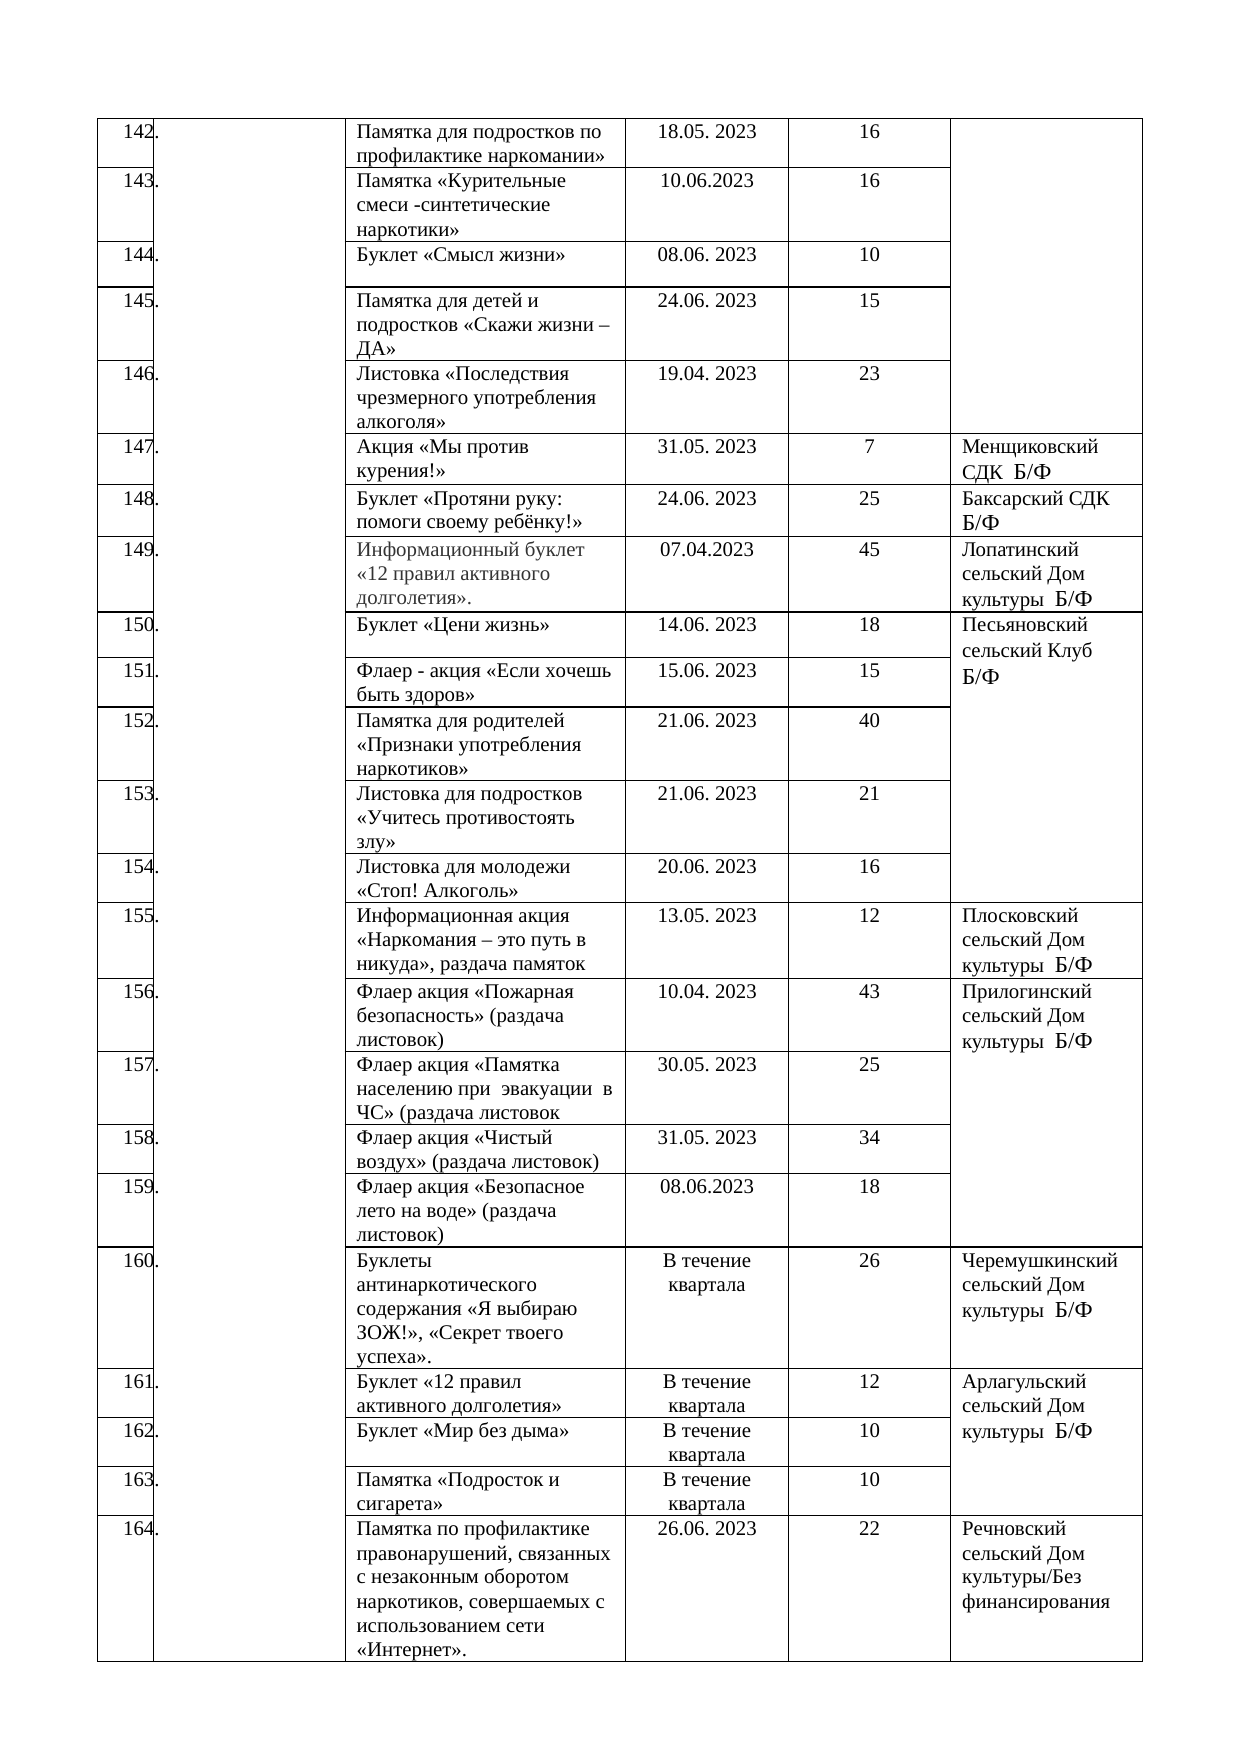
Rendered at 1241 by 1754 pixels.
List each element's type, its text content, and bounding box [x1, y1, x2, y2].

table_cell [98, 119, 153, 167]
table_cell 10.06.2023 [626, 168, 788, 241]
table_cell Информационный буклет «12 правил активного долголетия». [346, 537, 625, 611]
table_cell 12 [789, 1369, 950, 1417]
table_cell Флаер акция «Чистый воздух» (раздача листовок) [346, 1125, 625, 1173]
table_cell Флаер акция «Памятка населению при эвакуации в ЧС» (раздача листовок [346, 1052, 625, 1124]
table_cell Памятка «Подросток и сигарета» [346, 1467, 625, 1515]
table_cell 15 [789, 288, 950, 360]
table_cell [98, 781, 153, 853]
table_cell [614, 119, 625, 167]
table_cell 43 [789, 979, 950, 1051]
table_cell Буклет «Смысл жизни» [346, 242, 625, 286]
table_cell 10 [789, 1418, 950, 1466]
table_cell Менщиковский СДК Б/Ф [951, 434, 1142, 484]
table_cell В течение квартала [626, 1248, 788, 1368]
table_cell 19.04. 2023 [626, 361, 788, 433]
table_cell 07.04.2023 [626, 537, 788, 611]
table_cell 18.05. 2023 [626, 119, 788, 167]
table_cell 08.06. 2023 [626, 242, 788, 286]
table_cell Буклет «Протяни руку: помоги своему ребёнку!» [346, 485, 625, 536]
table_cell Листовка для подростков «Учитесь противостоять злу» [346, 781, 625, 853]
table_cell 26 [789, 1248, 950, 1368]
table_cell [98, 1467, 153, 1515]
table_cell [98, 288, 153, 360]
table_cell В течение квартала [626, 1369, 788, 1417]
table_cell 12 [789, 903, 950, 978]
table_cell Флаер акция «Пожарная безопасность» (раздача листовок) [346, 979, 625, 1051]
table_cell 21.06. 2023 [626, 781, 788, 853]
table_cell 20.06. 2023 [626, 854, 788, 902]
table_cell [951, 1516, 1142, 1661]
table_cell 45 [789, 537, 950, 611]
table_cell Памятка по профилактике правонарушений, связанных с незаконным оборотом наркотиков, совершаемых с использованием сети «Интернет». [346, 1516, 625, 1661]
table_cell Песьяновский сельский Клуб Б/Ф [951, 613, 1142, 902]
table_cell 18 [789, 613, 950, 657]
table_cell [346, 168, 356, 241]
table_cell Памятка для родителей «Признаки употребления наркотиков» [346, 708, 625, 780]
table_cell 26.06. 2023 [626, 1516, 788, 1661]
table_cell [98, 613, 153, 657]
table_cell 22 [789, 1516, 950, 1661]
table_cell [98, 1248, 153, 1368]
table_cell 08.06.2023 [626, 1174, 788, 1246]
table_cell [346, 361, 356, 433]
table_cell Арлагульский сельский Дом культуры Б/Ф [951, 1369, 1142, 1515]
table_cell 31.05. 2023 [626, 1125, 788, 1173]
table_cell 13.05. 2023 [626, 903, 788, 978]
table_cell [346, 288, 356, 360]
table_cell [98, 1052, 153, 1124]
table_cell Буклет «Мир без дыма» [346, 1418, 625, 1466]
table_cell [98, 1369, 153, 1417]
table_cell [98, 485, 153, 536]
table_cell 40 [789, 708, 950, 780]
table_cell [98, 1418, 153, 1466]
table_cell В течение квартала [626, 1418, 788, 1466]
table_cell Лопатинский сельский Дом культуры Б/Ф [951, 537, 1142, 611]
table_cell [98, 537, 153, 611]
table_cell [98, 854, 153, 902]
table_cell 10.04. 2023 [626, 979, 788, 1051]
table_cell [98, 361, 153, 433]
table_cell [98, 979, 153, 1051]
table_cell [98, 1174, 153, 1246]
table_cell 30.05. 2023 [626, 1052, 788, 1124]
table_cell Информационная акция «Наркомания – это путь в никуда», раздача памяток [346, 903, 625, 978]
table_cell [98, 1516, 153, 1661]
table_cell [98, 1125, 153, 1173]
table_cell [98, 434, 153, 484]
table_cell 10 [789, 1467, 950, 1515]
table_cell 25 [789, 485, 950, 536]
table_cell 18 [789, 1174, 950, 1246]
table_cell 34 [789, 1125, 950, 1173]
table_cell Флаер - акция «Если хочешь быть здоров» [346, 658, 625, 706]
table_cell 14.06. 2023 [626, 613, 788, 657]
table_cell 7 [789, 434, 950, 484]
table_cell Плосковский сельский Дом культуры Б/Ф [951, 903, 1142, 978]
table_cell В течение квартала [626, 1467, 788, 1515]
table_cell 16 [789, 854, 950, 902]
table_cell Баксарский СДК Б/Ф [951, 485, 1142, 536]
table_cell 21.06. 2023 [626, 708, 788, 780]
table_cell [98, 242, 153, 286]
table_cell [98, 708, 153, 780]
table_cell 25 [789, 1052, 950, 1124]
table_cell 10 [789, 242, 950, 286]
table_cell 21 [789, 781, 950, 853]
table_cell 16 [789, 119, 950, 167]
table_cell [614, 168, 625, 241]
table_cell [98, 168, 153, 241]
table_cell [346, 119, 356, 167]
table_cell 15 [789, 658, 950, 706]
table_cell 24.06. 2023 [626, 288, 788, 360]
table_cell Буклет «Цени жизнь» [346, 613, 625, 657]
table_cell Черемушкинский сельский Дом культуры Б/Ф [951, 1248, 1142, 1368]
table_cell Листовка для молодежи «Стоп! Алкоголь» [346, 854, 625, 902]
table_cell Акция «Мы против курения!» [346, 434, 625, 484]
table_cell Буклеты антинаркотического содержания «Я выбираю ЗОЖ!», «Секрет твоего успеха». [346, 1248, 625, 1368]
table_cell [98, 903, 153, 978]
table_cell Листовка «Последствия чрезмерного употребления алкоголя» [446, 361, 625, 433]
table_cell 24.06. 2023 [626, 485, 788, 536]
table_cell Прилогинский сельский Дом культуры Б/Ф [951, 979, 1142, 1246]
table_cell 16 [789, 168, 950, 241]
table_cell Памятка для детей и подростков «Скажи жизни – ДА» [396, 288, 625, 360]
table_cell [98, 658, 153, 706]
table_cell Флаер акция «Безопасное лето на воде» (раздача листовок) [346, 1174, 625, 1246]
table_cell Буклет «12 правил активного долголетия» [346, 1369, 625, 1417]
table_cell 15.06. 2023 [626, 658, 788, 706]
table_cell 31.05. 2023 [626, 434, 788, 484]
table_cell 23 [789, 361, 950, 433]
